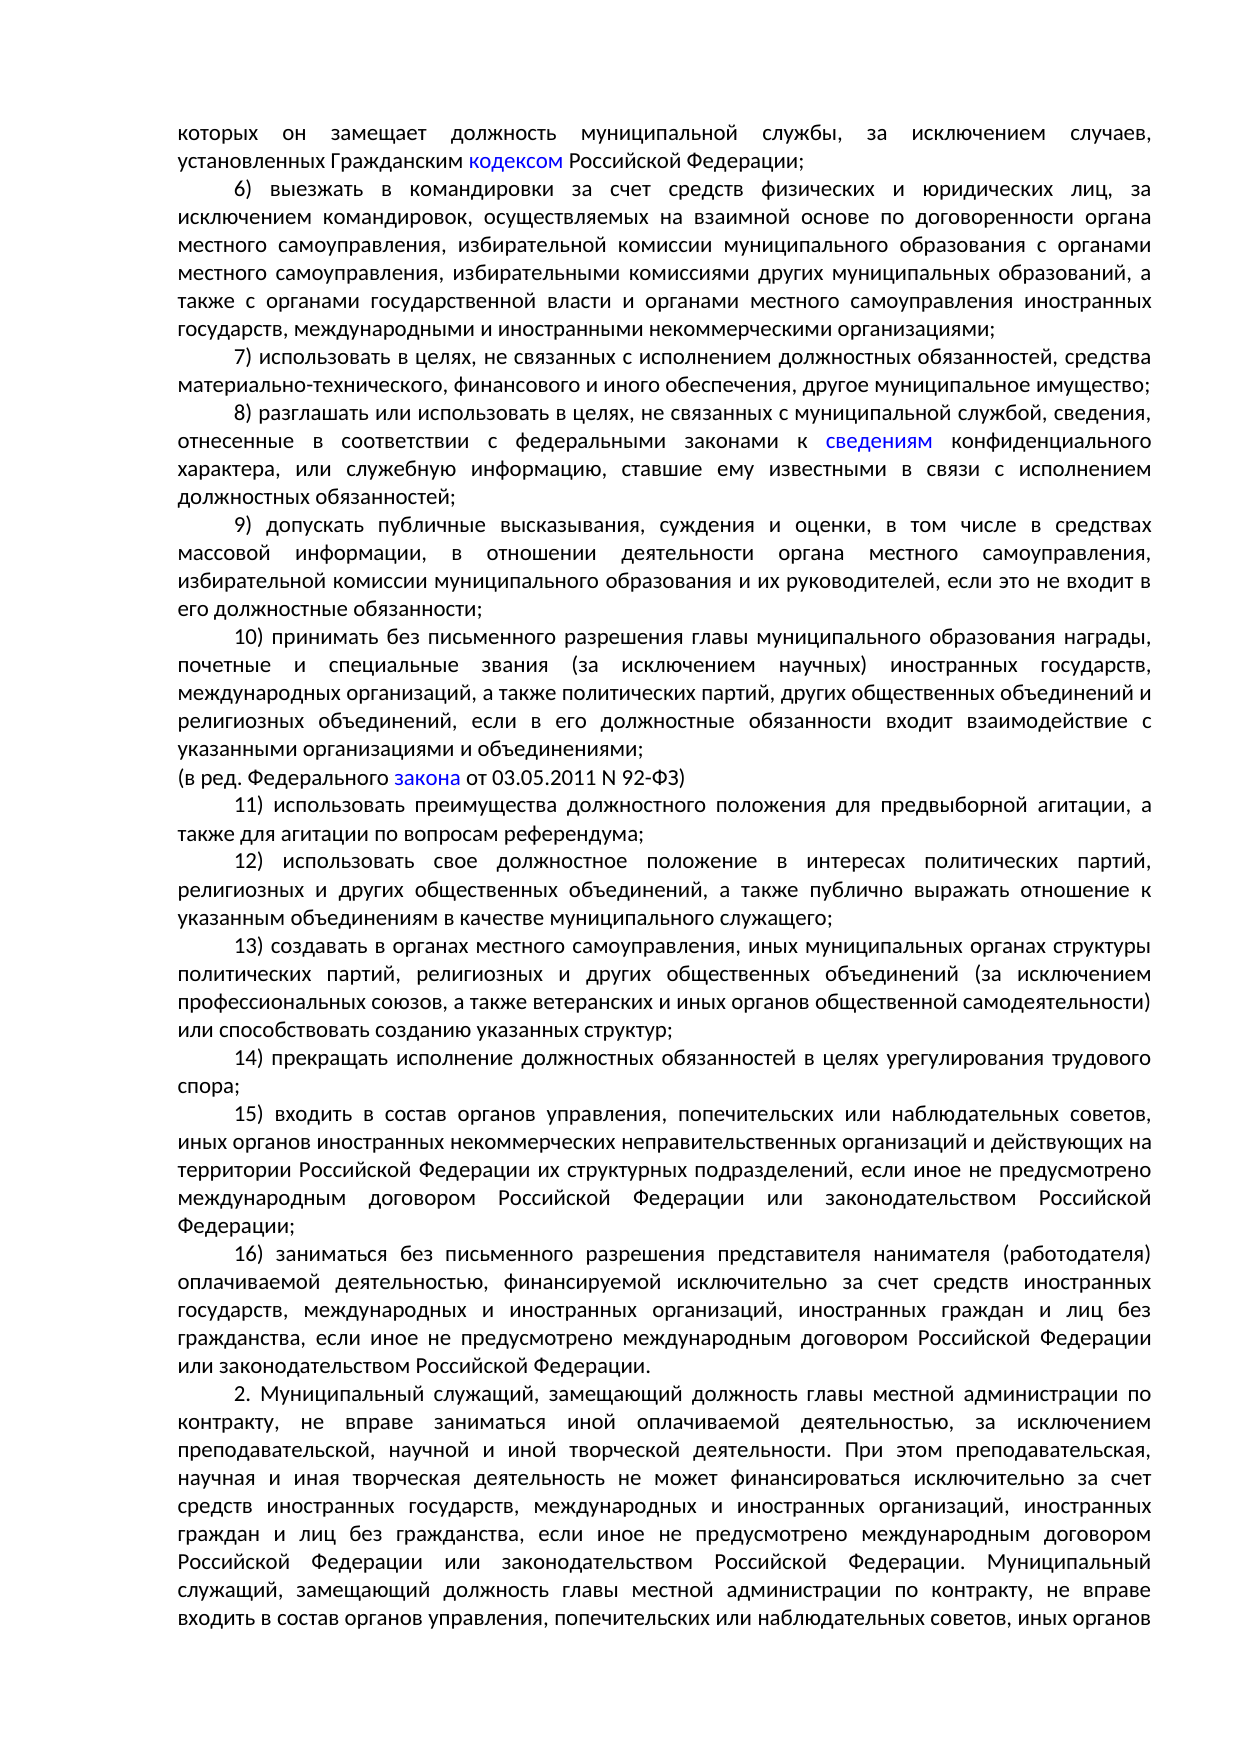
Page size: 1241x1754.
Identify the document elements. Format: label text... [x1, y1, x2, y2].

text 11) использовать преимущества должностного положения для предвыборной агитации, а также для агитации по вопросам референдума; [177, 791, 1152, 847]
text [177, 118, 1152, 174]
text 12) использовать свое должностное положение в интересах политических партий, религиозных и других общественных объединений, а также публично выражать отношение к указанным объединениям в качестве муниципального служащего; [177, 847, 1152, 931]
text 15) входить в состав органов управления, попечительских или наблюдательных советов, иных органов иностранных некоммерческих неправительственных организаций и действующих на территории Российской Федерации их структурных подразделений, если иное не предусмотрено международным договором Российской Федерации или законодательством Российской Федерации; [177, 1099, 1152, 1239]
text 14) прекращать исполнение должностных обязанностей в целях урегулирования трудового спора; [177, 1043, 1152, 1099]
text 6) выезжать в командировки за счет средств физических и юридических лиц, за исключением командировок, осуществляемых на взаимной основе по договоренности органа местного самоуправления, избирательной комиссии муниципального образования с органами местного самоуправления, избирательными комиссиями других муниципальных образований, а также с органами государственной власти и органами местного самоуправления иностранных государств, международными и иностранными некоммерческими организациями; [177, 174, 1152, 342]
text 7) использовать в целях, не связанных с исполнением должностных обязанностей, средства материально-технического, финансового и иного обеспечения, другое муниципальное имущество; [177, 342, 1152, 398]
text 16) заниматься без письменного разрешения представителя нанимателя (работодателя) оплачиваемой деятельностью, финансируемой исключительно за счет средств иностранных государств, международных и иностранных организаций, иностранных граждан и лиц без гражданства, если иное не предусмотрено международным договором Российской Федерации или законодательством Российской Федерации. [177, 1239, 1152, 1379]
text 10) принимать без письменного разрешения главы муниципального образования награды, почетные и специальные звания (за исключением научных) иностранных государств, международных организаций, а также политических партий, других общественных объединений и религиозных объединений, если в его должностные обязанности входит взаимодействие с указанными организациями и объединениями; [177, 622, 1152, 763]
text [177, 1379, 1152, 1631]
text 13) создавать в органах местного самоуправления, иных муниципальных органах структуры политических партий, религиозных и других общественных объединений (за исключением профессиональных союзов, а также ветеранских и иных органов общественной самодеятельности) или способствовать созданию указанных структур; [177, 931, 1152, 1043]
text (в ред. Федерального закона от 03.05.2011 N 92-ФЗ) [177, 763, 1152, 791]
text 9) допускать публичные высказывания, суждения и оценки, в том числе в средствах массовой информации, в отношении деятельности органа местного самоуправления, избирательной комиссии муниципального образования и их руководителей, если это не входит в его должностные обязанности; [177, 510, 1152, 622]
text 8) разглашать или использовать в целях, не связанных с муниципальной службой, сведения, отнесенные в соответствии с федеральными законами к сведениям конфиденциального характера, или служебную информацию, ставшие ему известными в связи с исполнением должностных обязанностей; [177, 398, 1152, 510]
